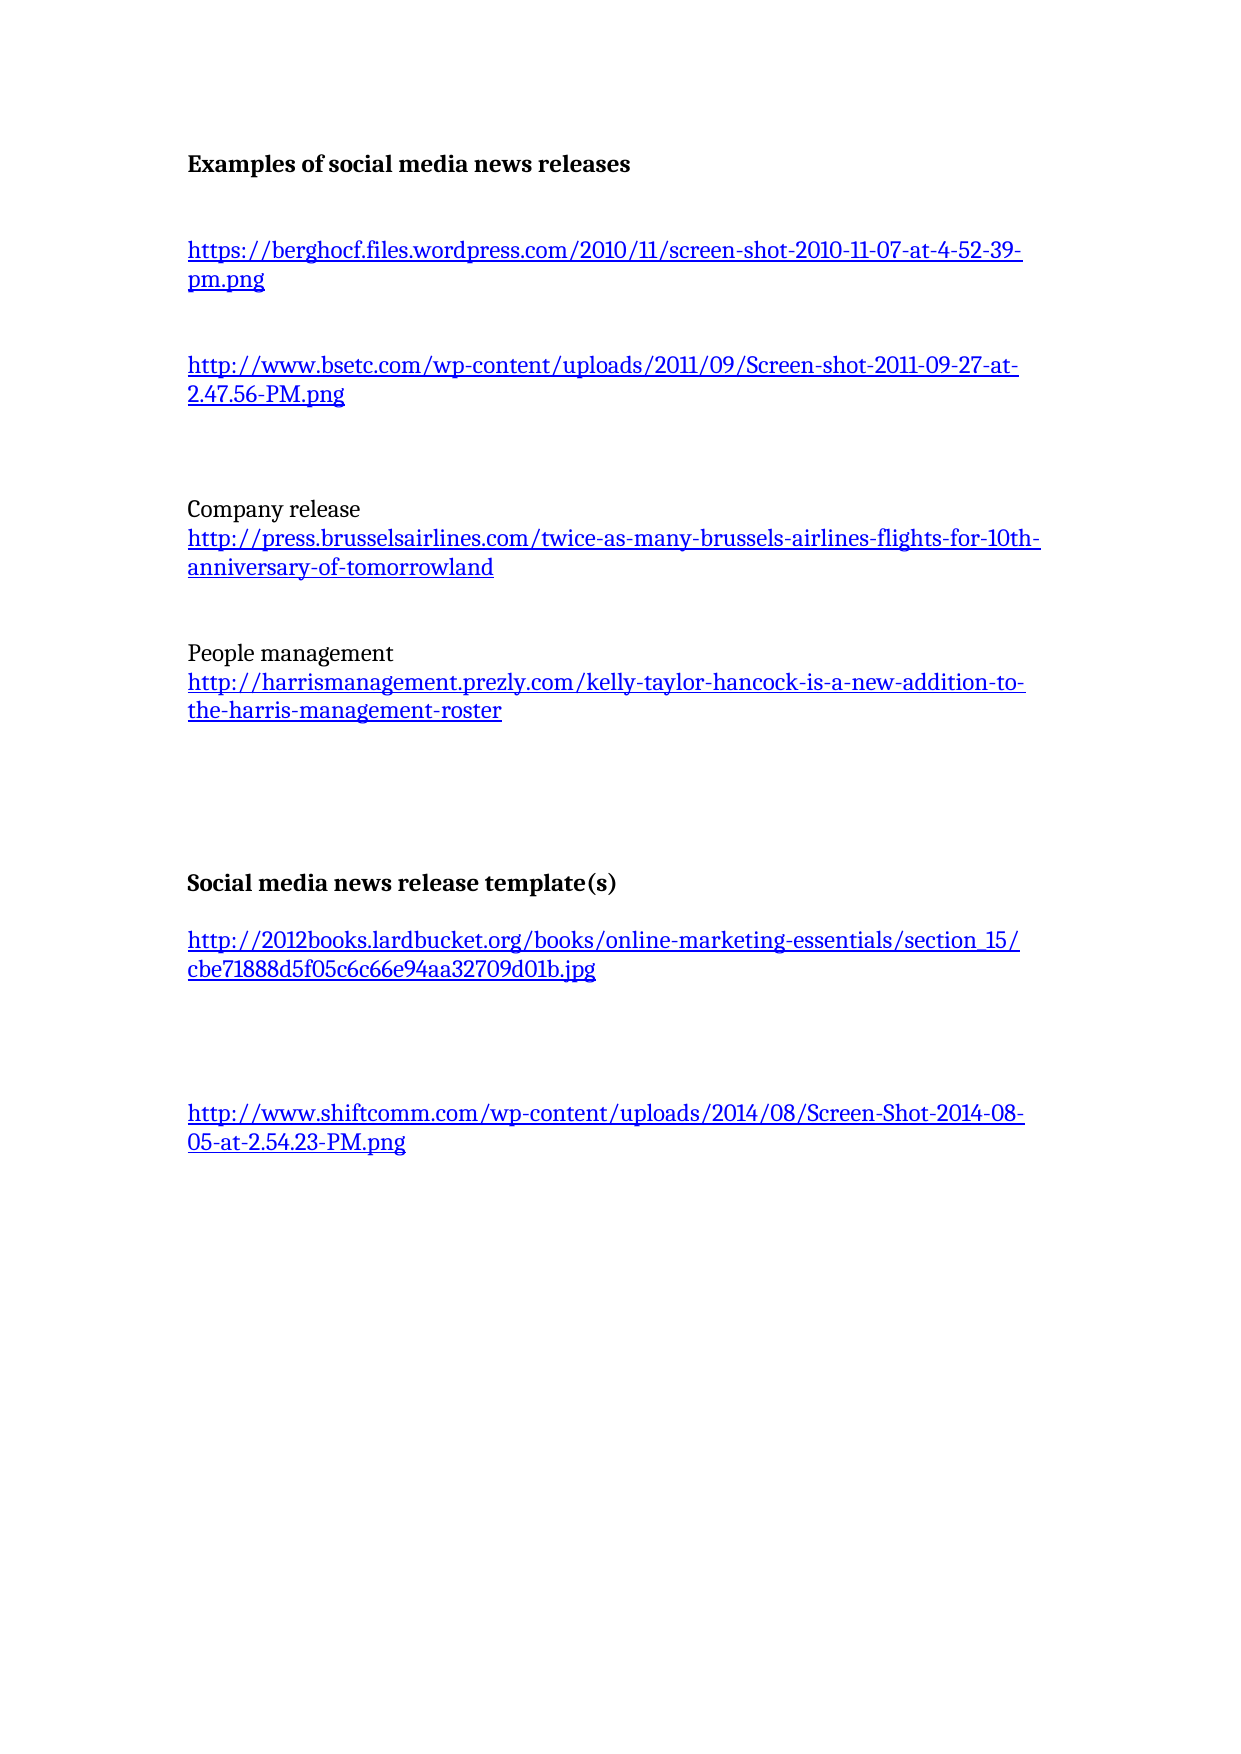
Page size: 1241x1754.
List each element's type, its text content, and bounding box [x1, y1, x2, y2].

text People management [187, 639, 1053, 667]
text Examples of social media news releases [187, 150, 1053, 179]
text http://harrismanagement.prezly.com/kelly-taylor-hancock-is-a-new-addition-to-the-harris-management-roster [187, 667, 1053, 725]
text Social media news release template(s) [187, 869, 1053, 897]
text http://2012books.lardbucket.org/books/online-marketing-essentials/section_15/cbe71888d5f05c6c66e94aa32709d01b.jpg [187, 926, 1053, 984]
text http://www.shiftcomm.com/wp-content/uploads/2014/08/Screen-Shot-2014-08-05-at-2.54.23-PM.png [187, 1099, 1053, 1156]
text http://press.brusselsairlines.com/twice-as-many-brussels-airlines-flights-for-10th-anniversary-of-tomorrowland [187, 524, 1053, 581]
text https://berghocf.files.wordpress.com/2010/11/screen-shot-2010-11-07-at-4-52-39-pm.png [187, 236, 1053, 294]
text http://www.bsetc.com/wp-content/uploads/2011/09/Screen-shot-2011-09-27-at-2.47.56-PM.png [187, 351, 1053, 409]
text Company release [187, 495, 1053, 524]
